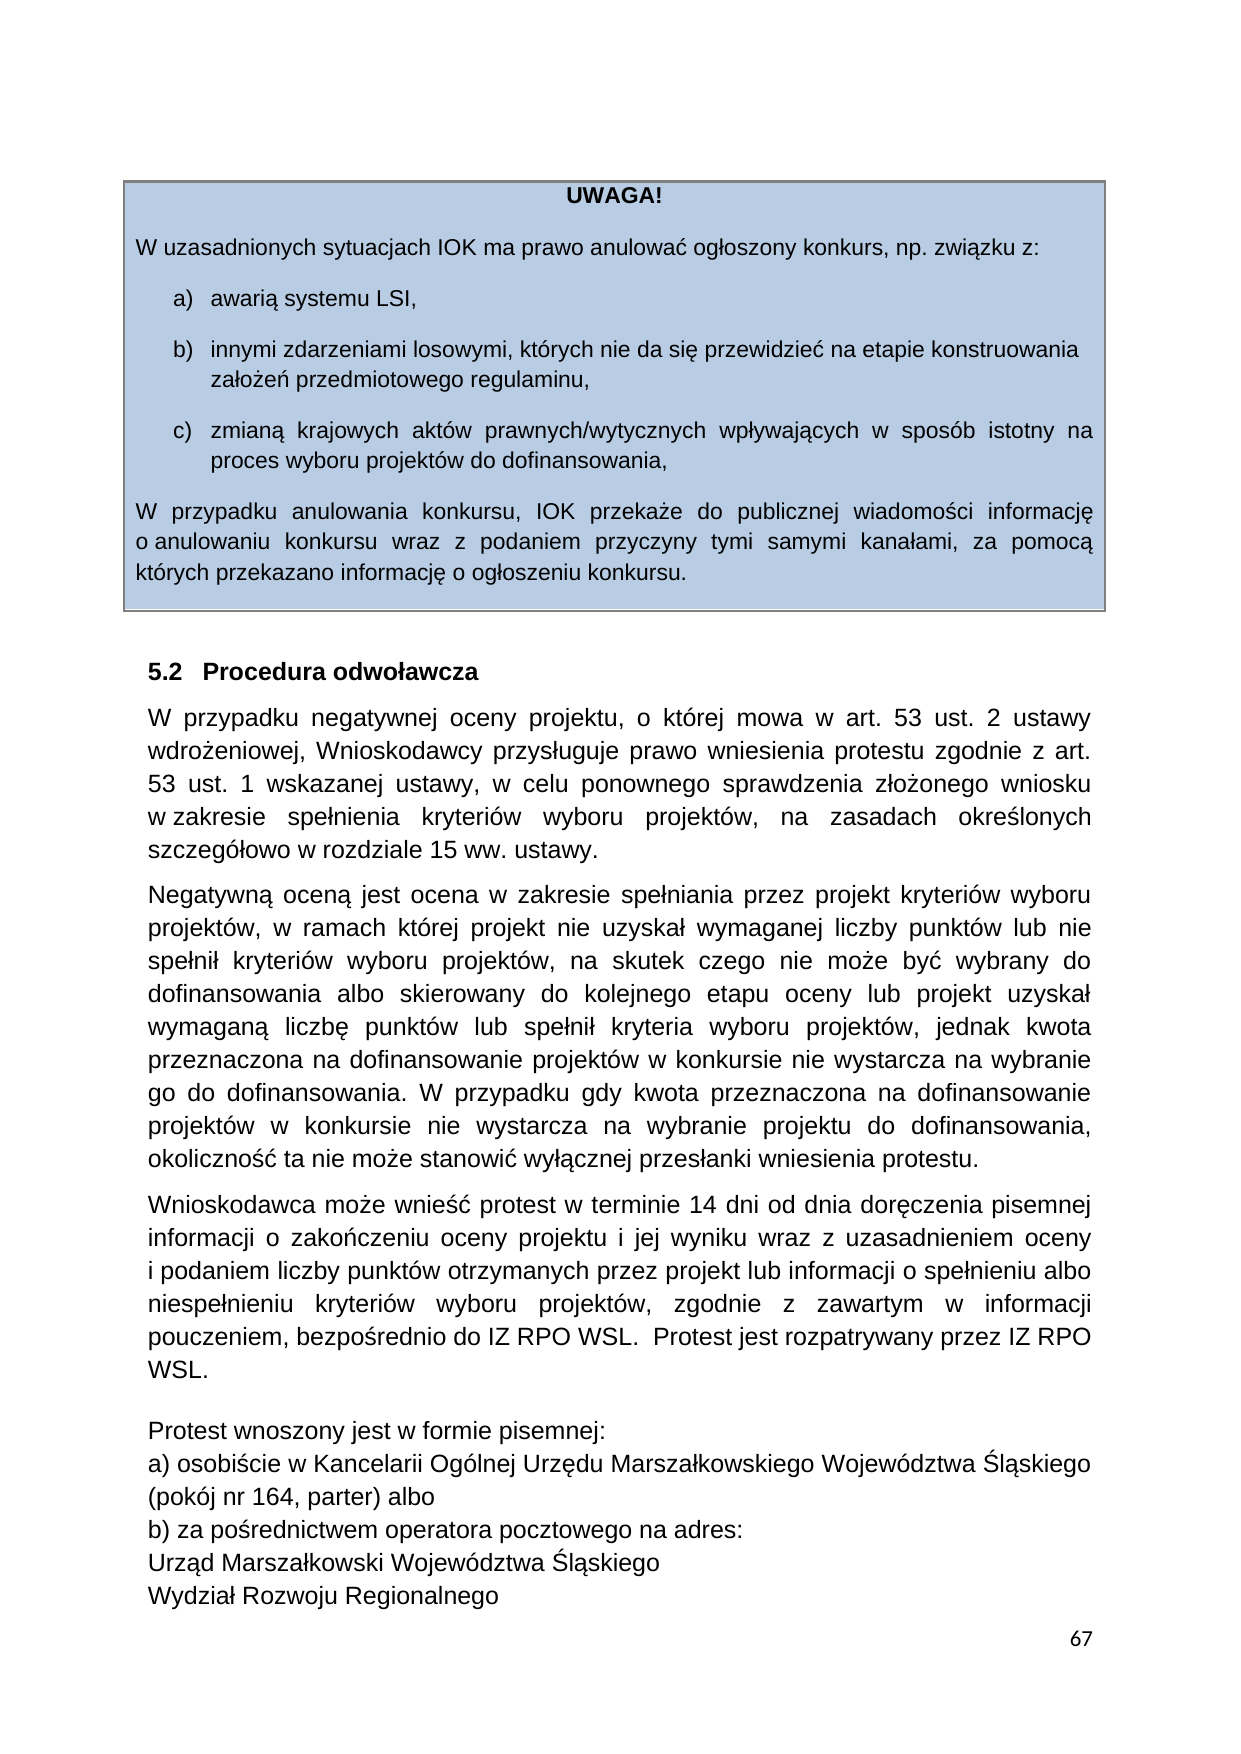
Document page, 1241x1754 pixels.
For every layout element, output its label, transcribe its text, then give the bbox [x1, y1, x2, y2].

text W przypadku negatywnej oceny projektu, o której mowa w art. 53 ust. 2 ustawy wdrożeniowej, Wnioskodawcy przysługuje prawo wniesienia protestu zgodnie z art. 53 ust. 1 wskazanej ustawy, w celu ponownego sprawdzenia złożonego wniosku w zakresie spełnienia kryteriów wyboru projektów, na zasadach określonych szczegółowo w rozdziale 15 ww. ustawy. [148, 703, 1093, 863]
text a) osobiście w Kancelarii Ogólnej Urzędu Marszałkowskiego Województwa Śląskiego (pokój nr 164, parter) albo [148, 1449, 1093, 1511]
text b) za pośrednictwem operatora pocztowego na adres: [148, 1515, 1093, 1544]
text Negatywną oceną jest ocena w zakresie spełniania przez projekt kryteriów wyboru projektów, w ramach której projekt nie uzyskał wymaganej liczby punktów lub nie spełnił kryteriów wyboru projektów, na skutek czego nie może być wybrany do dofinansowania albo skierowany do kolejnego etapu oceny lub projekt uzyskał wymaganą liczbę punktów lub spełnił kryteria wyboru projektów, jednak kwota przeznaczona na dofinansowanie projektów w konkursie nie wystarcza na wybranie go do dofinansowania. W przypadku gdy kwota przeznaczona na dofinansowanie projektów w konkursie nie wystarcza na wybranie projektu do dofinansowania, okoliczność ta nie może stanowić wyłącznej przesłanki wniesienia protestu. [148, 880, 1093, 1173]
table_header UWAGA! W uzasadnionych sytuacjach IOK ma prawo anulować ogłoszony konkurs, np. związku z: awarią systemu LSI, innymi zdarzeniami losowymi, których nie da się przewidzieć na etapie konstruowania założeń przedmiotowego regulaminu, zmianą krajowych aktów prawnych/wytycznych wpływających w sposób istotny na proces wyboru projektów do dofinansowania, W przypadku anulowania konkursu, IOK przekaże do publicznej wiadomości informację o anulowaniu konkursu wraz z podaniem przyczyny tymi samymi kanałami, za pomocą których przekazano informację o ogłoszeniu konkursu. [125, 183, 1104, 609]
text Wnioskodawca może wnieść protest w terminie 14 dni od dnia doręczenia pisemnej informacji o zakończeniu oceny projektu i jej wyniku wraz z uzasadnieniem oceny i podaniem liczby punktów otrzymanych przez projekt lub informacji o spełnieniu albo niespełnieniu kryteriów wyboru projektów, zgodnie z zawartym w informacji pouczeniem, bezpośrednio do IZ RPO WSL. Protest jest rozpatrywany przez IZ RPO WSL. [148, 1190, 1093, 1384]
text Urząd Marszałkowski Województwa Śląskiego [148, 1548, 1093, 1577]
subtitle Procedura odwoławcza [148, 657, 1093, 686]
text Protest wnoszony jest w formie pisemnej: [148, 1416, 1093, 1445]
text Wydział Rozwoju Regionalnego [148, 1581, 1093, 1610]
